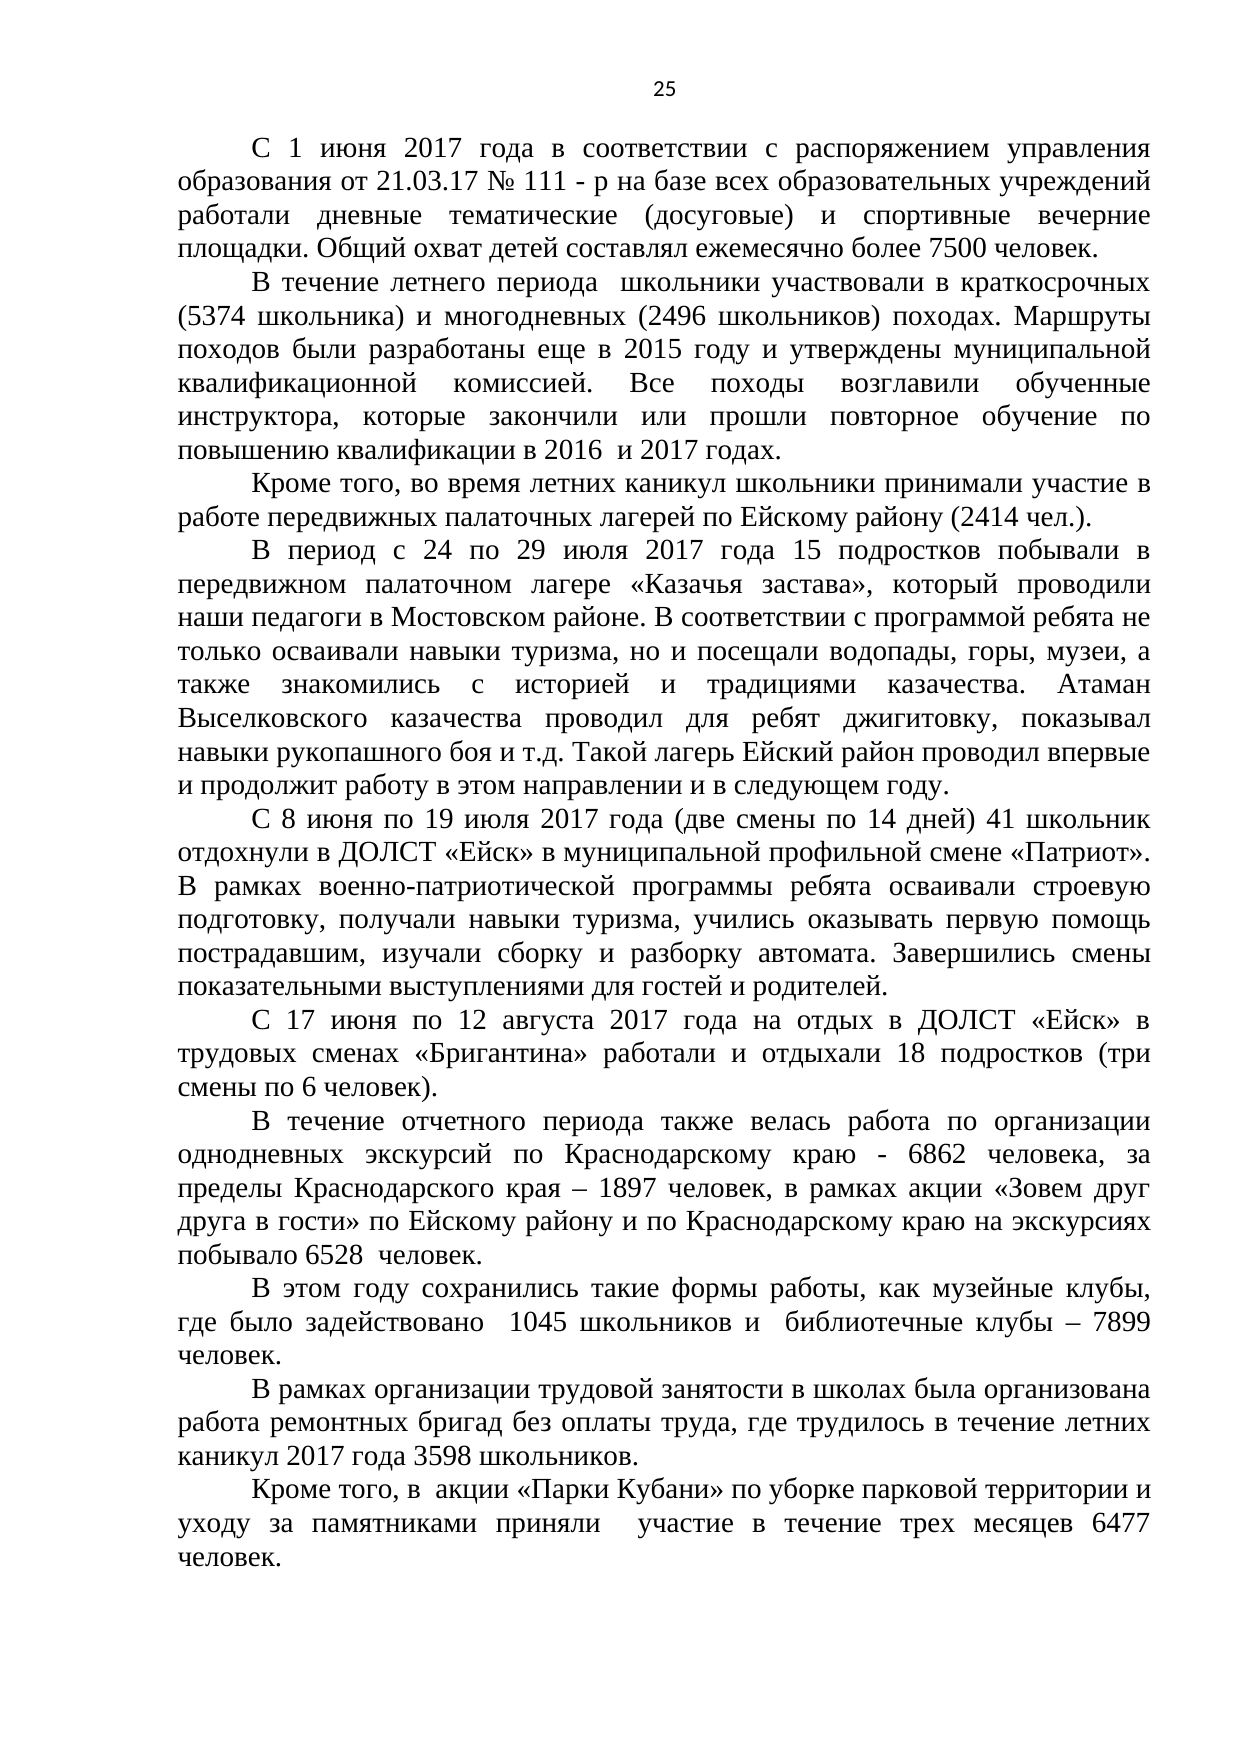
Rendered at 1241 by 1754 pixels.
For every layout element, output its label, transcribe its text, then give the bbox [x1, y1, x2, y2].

text С 17 июня по 12 августа 2017 года на отдых в ДОЛСТ «Ейск» в трудовых сменах «Бригантина» работали и отдыхали 18 подростков (три смены по 6 человек). [177, 1002, 1152, 1103]
text В период с 24 по 29 июля 2017 года 15 подростков побывали в передвижном палаточном лагере «Казачья застава», который проводили наши педагоги в Мостовском районе. В соответствии с программой ребята не только осваивали навыки туризма, но и посещали водопады, горы, музеи, а также знакомились с историей и традициями казачества. Атаман Выселковского казачества проводил для ребят джигитовку, показывал навыки рукопашного боя и т.д. Такой лагерь Ейский район проводил впервые и продолжит работу в этом направлении и в следующем году. [177, 532, 1152, 801]
text С 8 июня по 19 июля 2017 года (две смены по 14 дней) 41 школьник отдохнули в ДОЛСТ «Ейск» в муниципальной профильной смене «Патриот». В рамках военно-патриотической программы ребята осваивали строевую подготовку, получали навыки туризма, учились оказывать первую помощь пострадавшим, изучали сборку и разборку автомата. Завершились смены показательными выступлениями для гостей и родителей. [177, 801, 1152, 1002]
text В этом году сохранились такие формы работы, как музейные клубы, где было задействовано 1045 школьников и библиотечные клубы – 7899 человек. [177, 1270, 1152, 1371]
text В течение летнего периода школьники участвовали в краткосрочных (5374 школьника) и многодневных (2496 школьников) походах. Маршруты походов были разработаны еще в 2015 году и утверждены муниципальной квалификационной комиссией. Все походы возглавили обученные инструктора, которые закончили или прошли повторное обучение по повышению квалификации в 2016 и 2017 годах. [177, 264, 1152, 465]
text В рамках организации трудовой занятости в школах была организована работа ремонтных бригад без оплаты труда, где трудилось в течение летних каникул 2017 года 3598 школьников. [177, 1371, 1152, 1472]
text В течение отчетного периода также велась работа по организации однодневных экскурсий по Краснодарскому краю - 6862 человека, за пределы Краснодарского края – 1897 человек, в рамках акции «Зовем друг друга в гости» по Ейскому району и по Краснодарскому краю на экскурсиях побывало 6528 человек. [177, 1103, 1152, 1270]
text Кроме того, в акции «Парки Кубани» по уборке парковой территории и уходу за памятниками приняли участие в течение трех месяцев 6477 человек. [177, 1472, 1152, 1572]
text Кроме того, во время летних каникул школьники принимали участие в работе передвижных палаточных лагерей по Ейскому району (2414 чел.). [177, 465, 1152, 532]
text С 1 июня 2017 года в соответствии с распоряжением управления образования от 21.03.17 № 111 - р на базе всех образовательных учреждений работали дневные тематические (досуговые) и спортивные вечерние площадки. Общий охват детей составлял ежемесячно более 7500 человек. [177, 130, 1152, 264]
